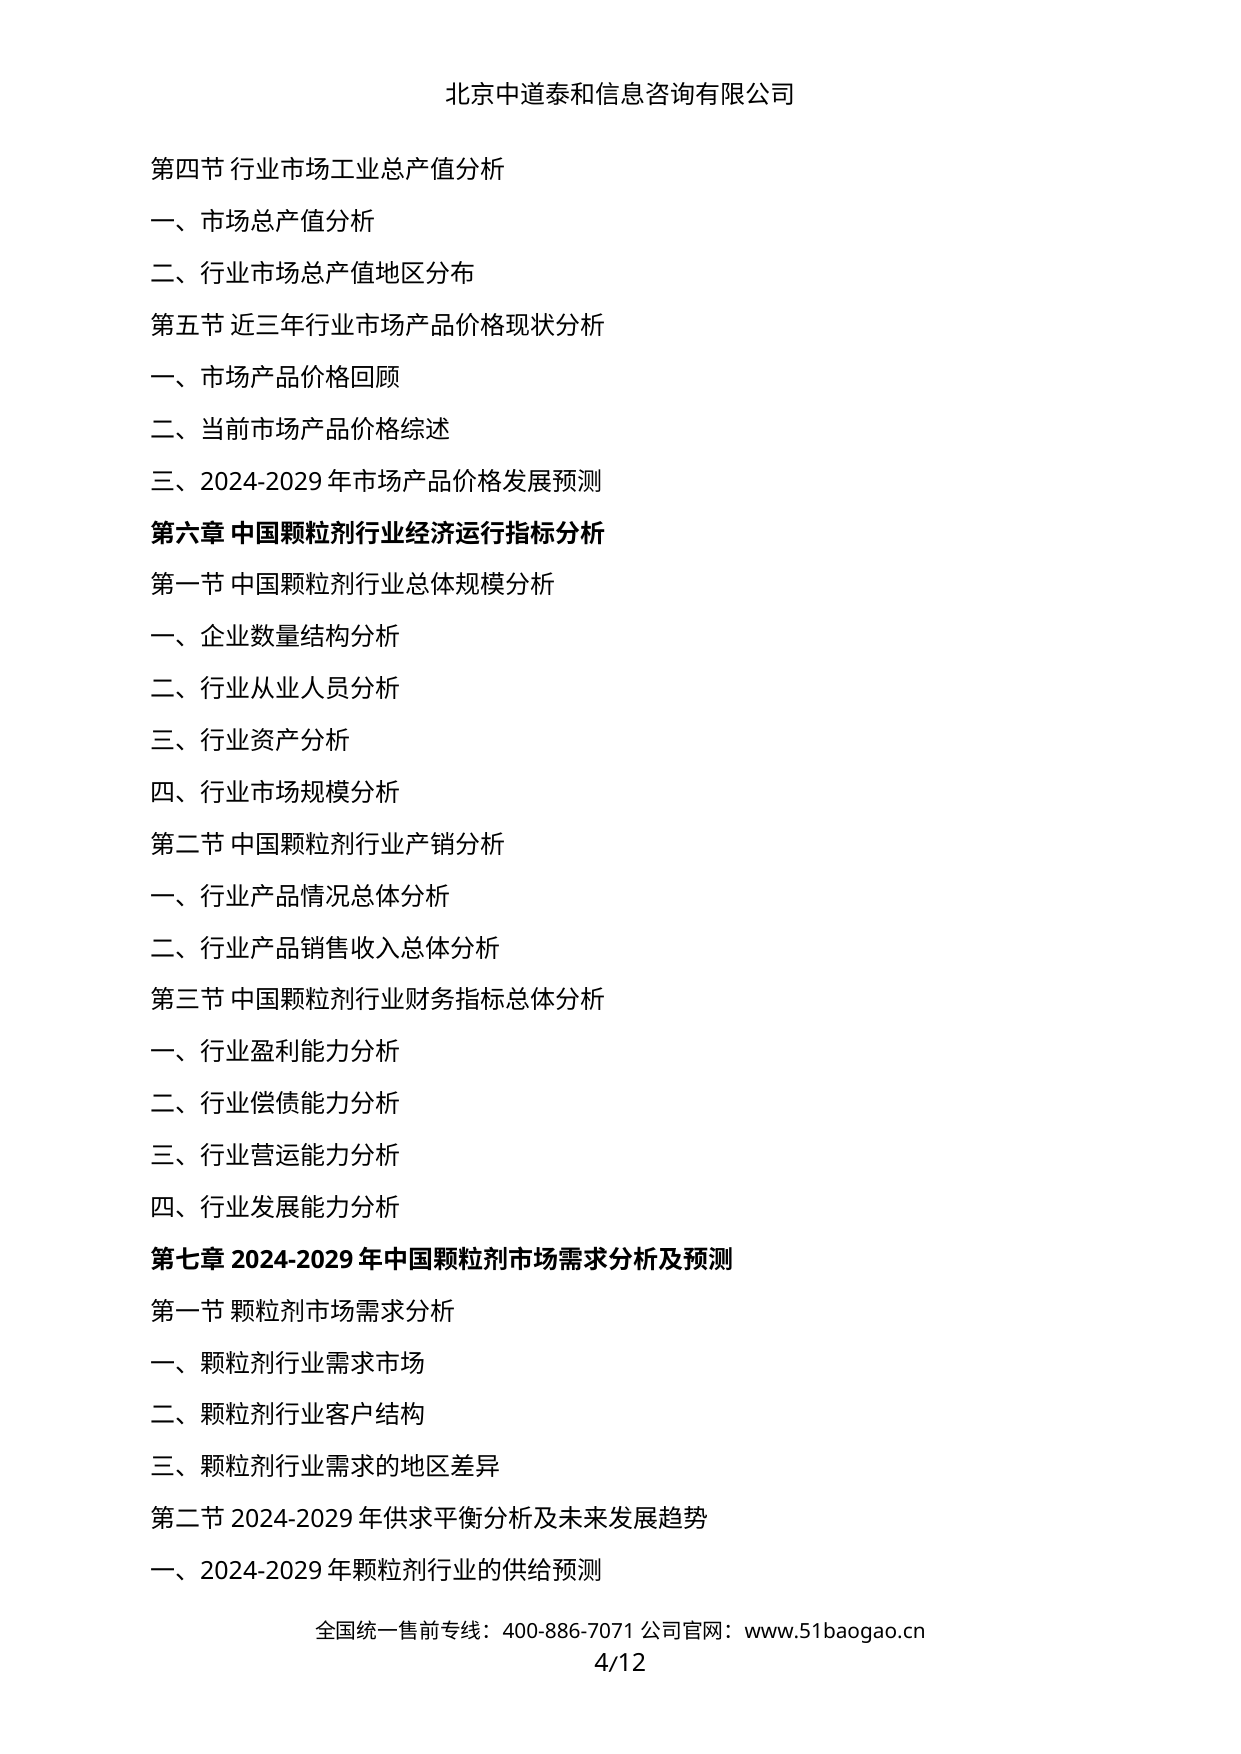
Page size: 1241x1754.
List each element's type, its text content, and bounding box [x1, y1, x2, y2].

text 第六章 中国颗粒剂行业经济运行指标分析 [150, 513, 1090, 549]
text 第一节 中国颗粒剂行业总体规模分析 [150, 565, 1090, 601]
text 二、行业从业人员分析 [150, 669, 1090, 705]
text 第二节 2024-2029年供求平衡分析及未来发展趋势 [150, 1499, 1090, 1535]
text 一、行业产品情况总体分析 [150, 876, 1090, 912]
text 第五节 近三年行业市场产品价格现状分析 [150, 306, 1090, 342]
text 二、行业偿债能力分析 [150, 1084, 1090, 1120]
text 一、2024-2029年颗粒剂行业的供给预测 [150, 1551, 1090, 1587]
text 一、市场总产值分析 [150, 202, 1090, 238]
text 二、行业市场总产值地区分布 [150, 254, 1090, 290]
text 一、行业盈利能力分析 [150, 1032, 1090, 1068]
text 一、市场产品价格回顾 [150, 357, 1090, 394]
text 第四节 行业市场工业总产值分析 [150, 150, 1090, 186]
text 第三节 中国颗粒剂行业财务指标总体分析 [150, 980, 1090, 1016]
text 二、颗粒剂行业客户结构 [150, 1395, 1090, 1431]
text 第七章 2024-2029年中国颗粒剂市场需求分析及预测 [150, 1239, 1090, 1276]
text 三、颗粒剂行业需求的地区差异 [150, 1447, 1090, 1483]
text 四、行业发展能力分析 [150, 1187, 1090, 1224]
text 三、行业营运能力分析 [150, 1136, 1090, 1172]
text 二、当前市场产品价格综述 [150, 409, 1090, 446]
text 四、行业市场规模分析 [150, 772, 1090, 809]
text 三、2024-2029年市场产品价格发展预测 [150, 461, 1090, 497]
text 一、企业数量结构分析 [150, 617, 1090, 653]
text 第一节 颗粒剂市场需求分析 [150, 1291, 1090, 1327]
text 一、颗粒剂行业需求市场 [150, 1343, 1090, 1379]
text 二、行业产品销售收入总体分析 [150, 928, 1090, 964]
text 三、行业资产分析 [150, 721, 1090, 757]
text 第二节 中国颗粒剂行业产销分析 [150, 824, 1090, 861]
